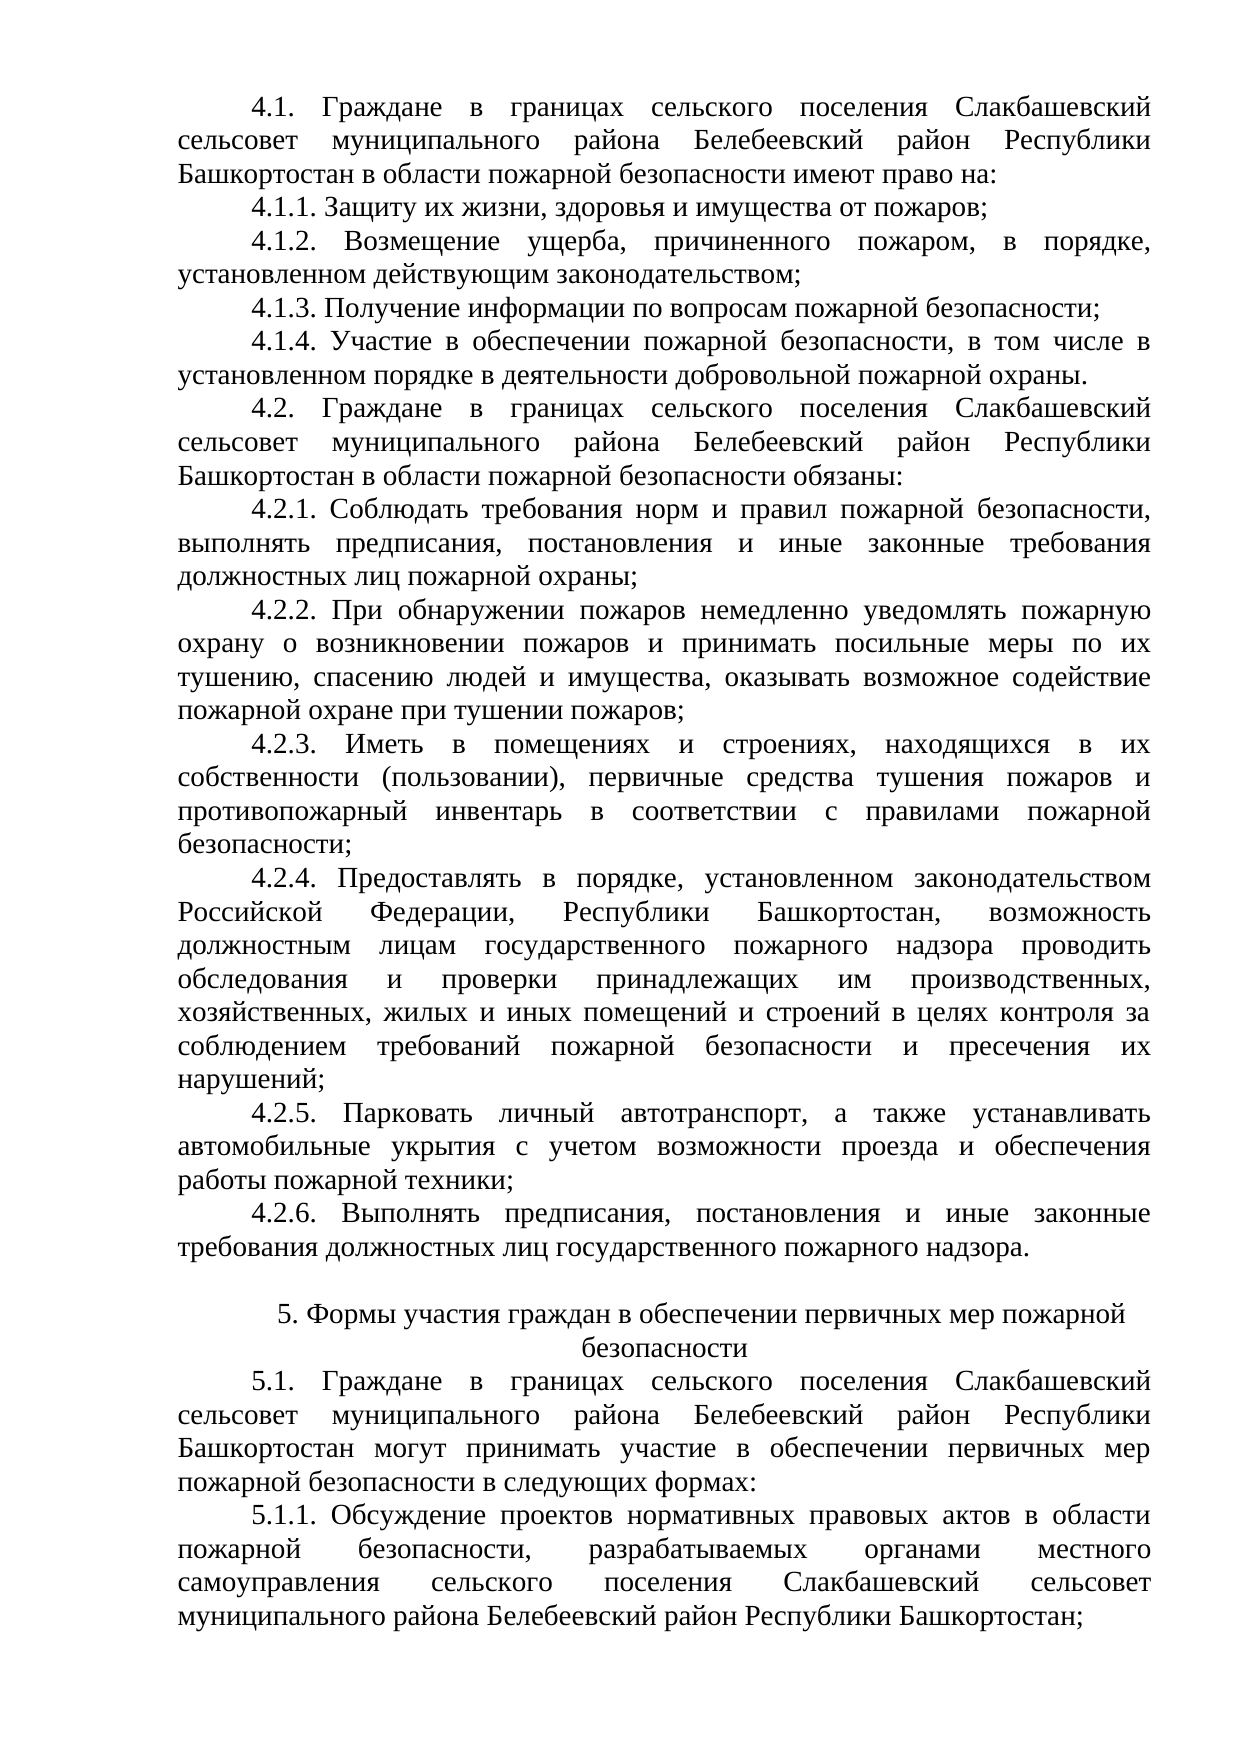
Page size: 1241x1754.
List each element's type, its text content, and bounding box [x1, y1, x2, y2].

text 4.2. Граждане в границах сельского поселения Слакбашевский сельсовет муниципального района Белебеевский район Республики Башкортостан в области пожарной безопасности обязаны: [177, 391, 1152, 491]
text 4.2.3. Иметь в помещениях и строениях, находящихся в их собственности (пользовании), первичные средства тушения пожаров и противопожарный инвентарь в соответствии с правилами пожарной безопасности; [177, 726, 1152, 860]
text 4.1.1. Защиту их жизни, здоровья и имущества от пожаров; [177, 189, 1152, 223]
text 5. Формы участия граждан в обеспечении первичных мер пожарной безопасности [177, 1296, 1152, 1363]
text 4.1.3. Получение информации по вопросам пожарной безопасности; [177, 290, 1152, 323]
text 5.1. Граждане в границах сельского поселения Слакбашевский сельсовет муниципального района Белебеевский район Республики Башкортостан могут принимать участие в обеспечении первичных мер пожарной безопасности в следующих формах: [177, 1363, 1152, 1497]
text 4.2.1. Соблюдать требования норм и правил пожарной безопасности, выполнять предписания, постановления и иные законные требования должностных лиц пожарной охраны; [177, 491, 1152, 592]
text 4.2.6. Выполнять предписания, постановления и иные законные требования должностных лиц государственного пожарного надзора. [177, 1196, 1152, 1263]
text 4.1.4. Участие в обеспечении пожарной безопасности, в том числе в установленном порядке в деятельности добровольной пожарной охраны. [177, 323, 1152, 391]
text 4.1.2. Возмещение ущерба, причиненного пожаром, в порядке, установленном действующим законодательством; [177, 223, 1152, 290]
text 4.2.4. Предоставлять в порядке, установленном законодательством Российской Федерации, Республики Башкортостан, возможность должностным лицам государственного пожарного надзора проводить обследования и проверки принадлежащих им производственных, хозяйственных, жилых и иных помещений и строений в целях контроля за соблюдением требований пожарной безопасности и пресечения их нарушений; [177, 860, 1152, 1095]
text 4.1. Граждане в границах сельского поселения Слакбашевский сельсовет муниципального района Белебеевский район Республики Башкортостан в области пожарной безопасности имеют право на: [177, 89, 1152, 189]
text 4.2.5. Парковать личный автотранспорт, а также устанавливать автомобильные укрытия с учетом возможности проезда и обеспечения работы пожарной техники; [177, 1095, 1152, 1196]
text 5.1.1. Обсуждение проектов нормативных правовых актов в области пожарной безопасности, разрабатываемых органами местного самоуправления сельского поселения Слакбашевский сельсовет муниципального района Белебеевский район Республики Башкортостан; [177, 1497, 1152, 1632]
text 4.2.2. При обнаружении пожаров немедленно уведомлять пожарную охрану о возникновении пожаров и принимать посильные меры по их тушению, спасению людей и имущества, оказывать возможное содействие пожарной охране при тушении пожаров; [177, 592, 1152, 726]
